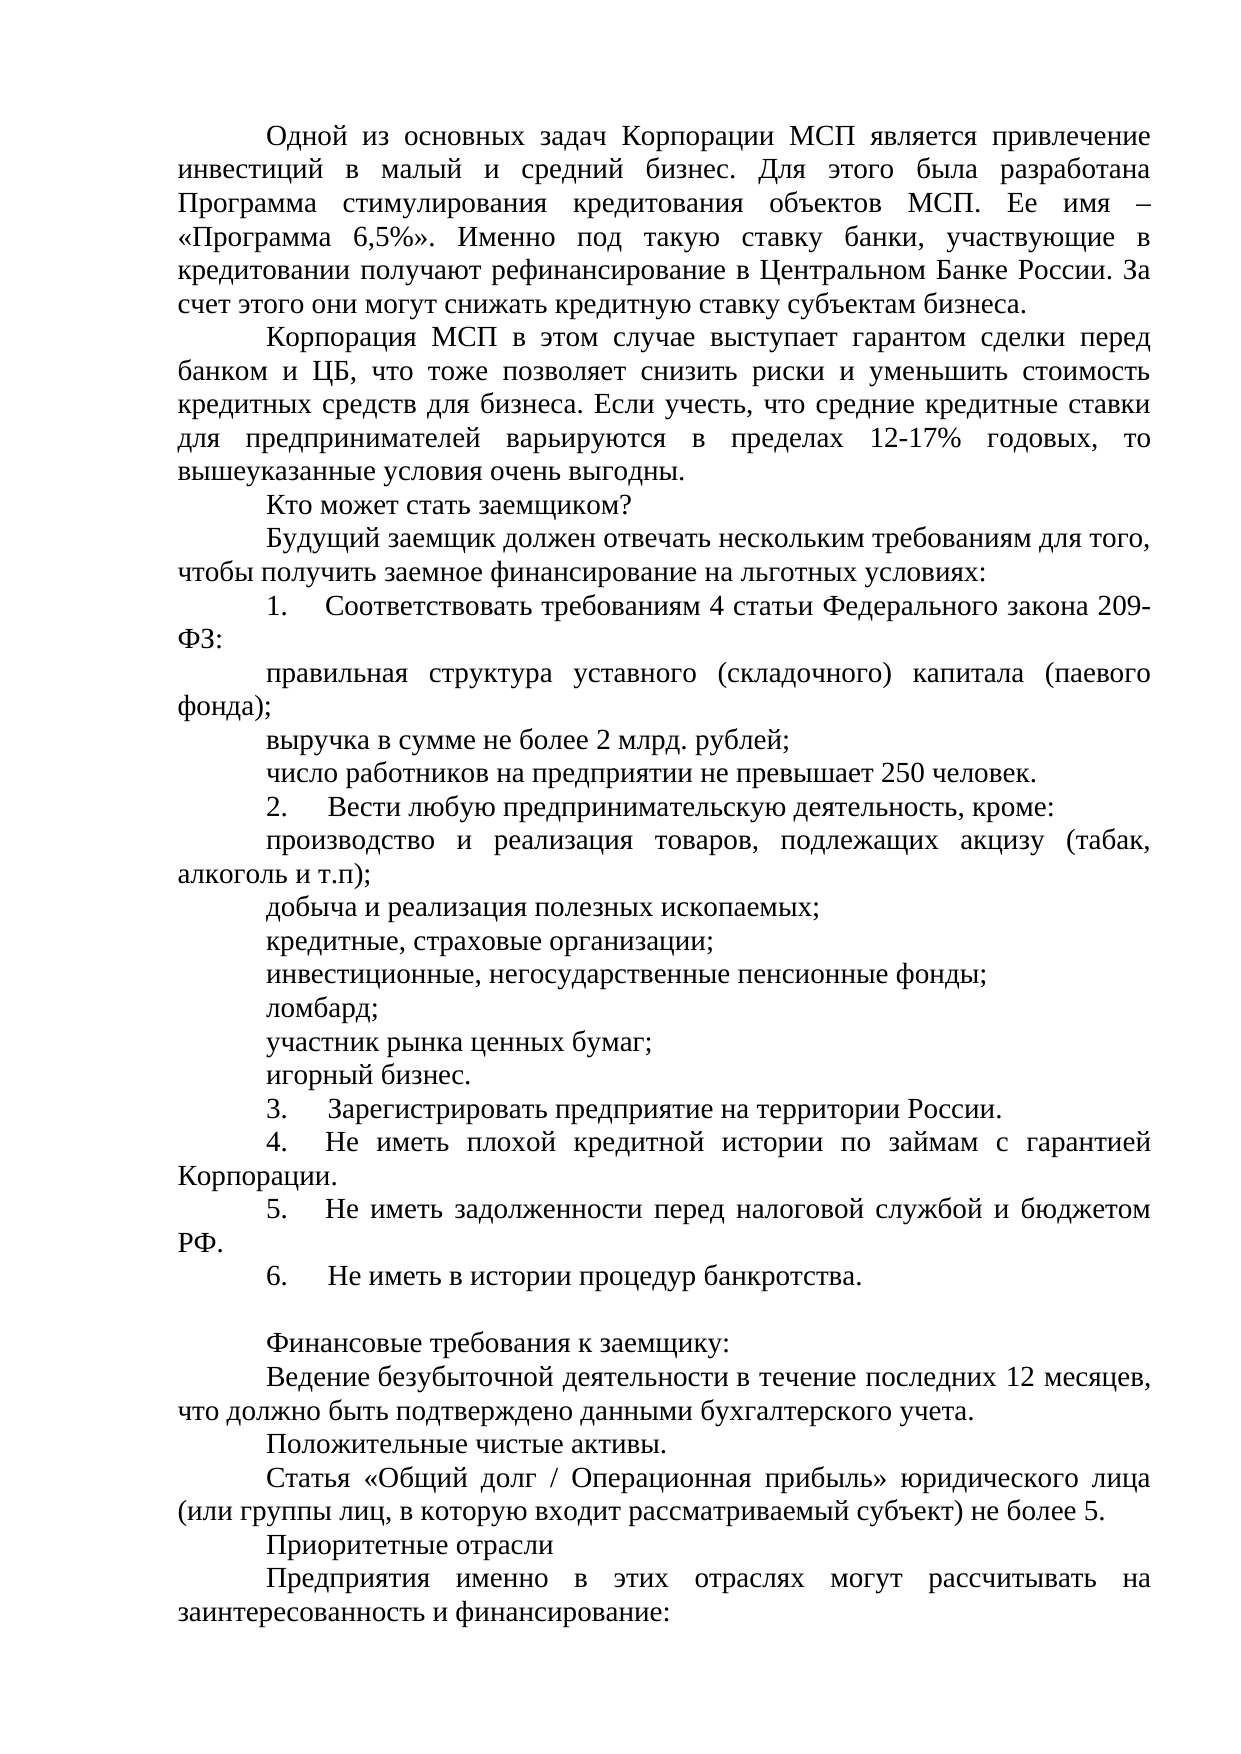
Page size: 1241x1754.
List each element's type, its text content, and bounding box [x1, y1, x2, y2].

text Приоритетные отрасли [177, 1527, 1152, 1560]
text ломбард; [177, 990, 1152, 1024]
text Кто может стать заемщиком? [177, 487, 1152, 521]
list Не иметь в истории процедур банкротства. [266, 1258, 1152, 1292]
text игорный бизнес. [177, 1057, 1152, 1091]
list Соответствовать требованиям 4 статьи Федерального закона 209-ФЗ: [177, 588, 1152, 655]
text инвестиционные, негосударственные пенсионные фонды; [177, 957, 1152, 990]
text производство и реализация товаров, подлежащих акцизу (табак, алкоголь и т.п); [177, 822, 1152, 889]
text кредитные, страховые организации; [177, 923, 1152, 957]
text Будущий заемщик должен отвечать нескольким требованиям для того, чтобы получить заемное финансирование на льготных условиях: [177, 521, 1152, 588]
text число работников на предприятии не превышает 250 человек. [177, 755, 1152, 789]
text правильная структура уставного (складочного) капитала (паевого фонда); [177, 655, 1152, 722]
text Одной из основных задач Корпорации МСП является привлечение инвестиций в малый и средний бизнес. Для этого была разработана Программа стимулирования кредитования объектов МСП. Ее имя – «Программа 6,5%». Именно под такую ставку банки, участвующие в кредитовании получают рефинансирование в Центральном Банке России. За счет этого они могут снижать кредитную ставку субъектам бизнеса. [177, 118, 1152, 319]
list Вести любую предпринимательскую деятельность, кроме: [266, 789, 1152, 822]
text участник рынка ценных бумаг; [177, 1024, 1152, 1057]
list Не иметь плохой кредитной истории по займам с гарантией Корпорации. [177, 1124, 1152, 1191]
list Не иметь задолженности перед налоговой службой и бюджетом РФ. [177, 1191, 1152, 1258]
text Финансовые требования к заемщику: [177, 1326, 1152, 1359]
text Положительные чистые активы. [177, 1426, 1152, 1460]
text выручка в сумме не более 2 млрд. рублей; [177, 722, 1152, 755]
text Ведение безубыточной деятельности в течение последних 12 месяцев, что должно быть подтверждено данными бухгалтерского учета. [177, 1359, 1152, 1426]
text Статья «Общий долг / Операционная прибыль» юридического лица (или группы лиц, в которую входит рассматриваемый субъект) не более 5. [177, 1460, 1152, 1527]
list Зарегистрировать предприятие на территории России. [266, 1091, 1152, 1124]
text Предприятия именно в этих отраслях могут рассчитывать на заинтересованность и финансирование: [177, 1560, 1152, 1627]
text Корпорация МСП в этом случае выступает гарантом сделки перед банком и ЦБ, что тоже позволяет снизить риски и уменьшить стоимость кредитных средств для бизнеса. Если учесть, что средние кредитные ставки для предпринимателей варьируются в пределах 12-17% годовых, то вышеуказанные условия очень выгодны. [177, 319, 1152, 487]
text добыча и реализация полезных ископаемых; [177, 889, 1152, 923]
